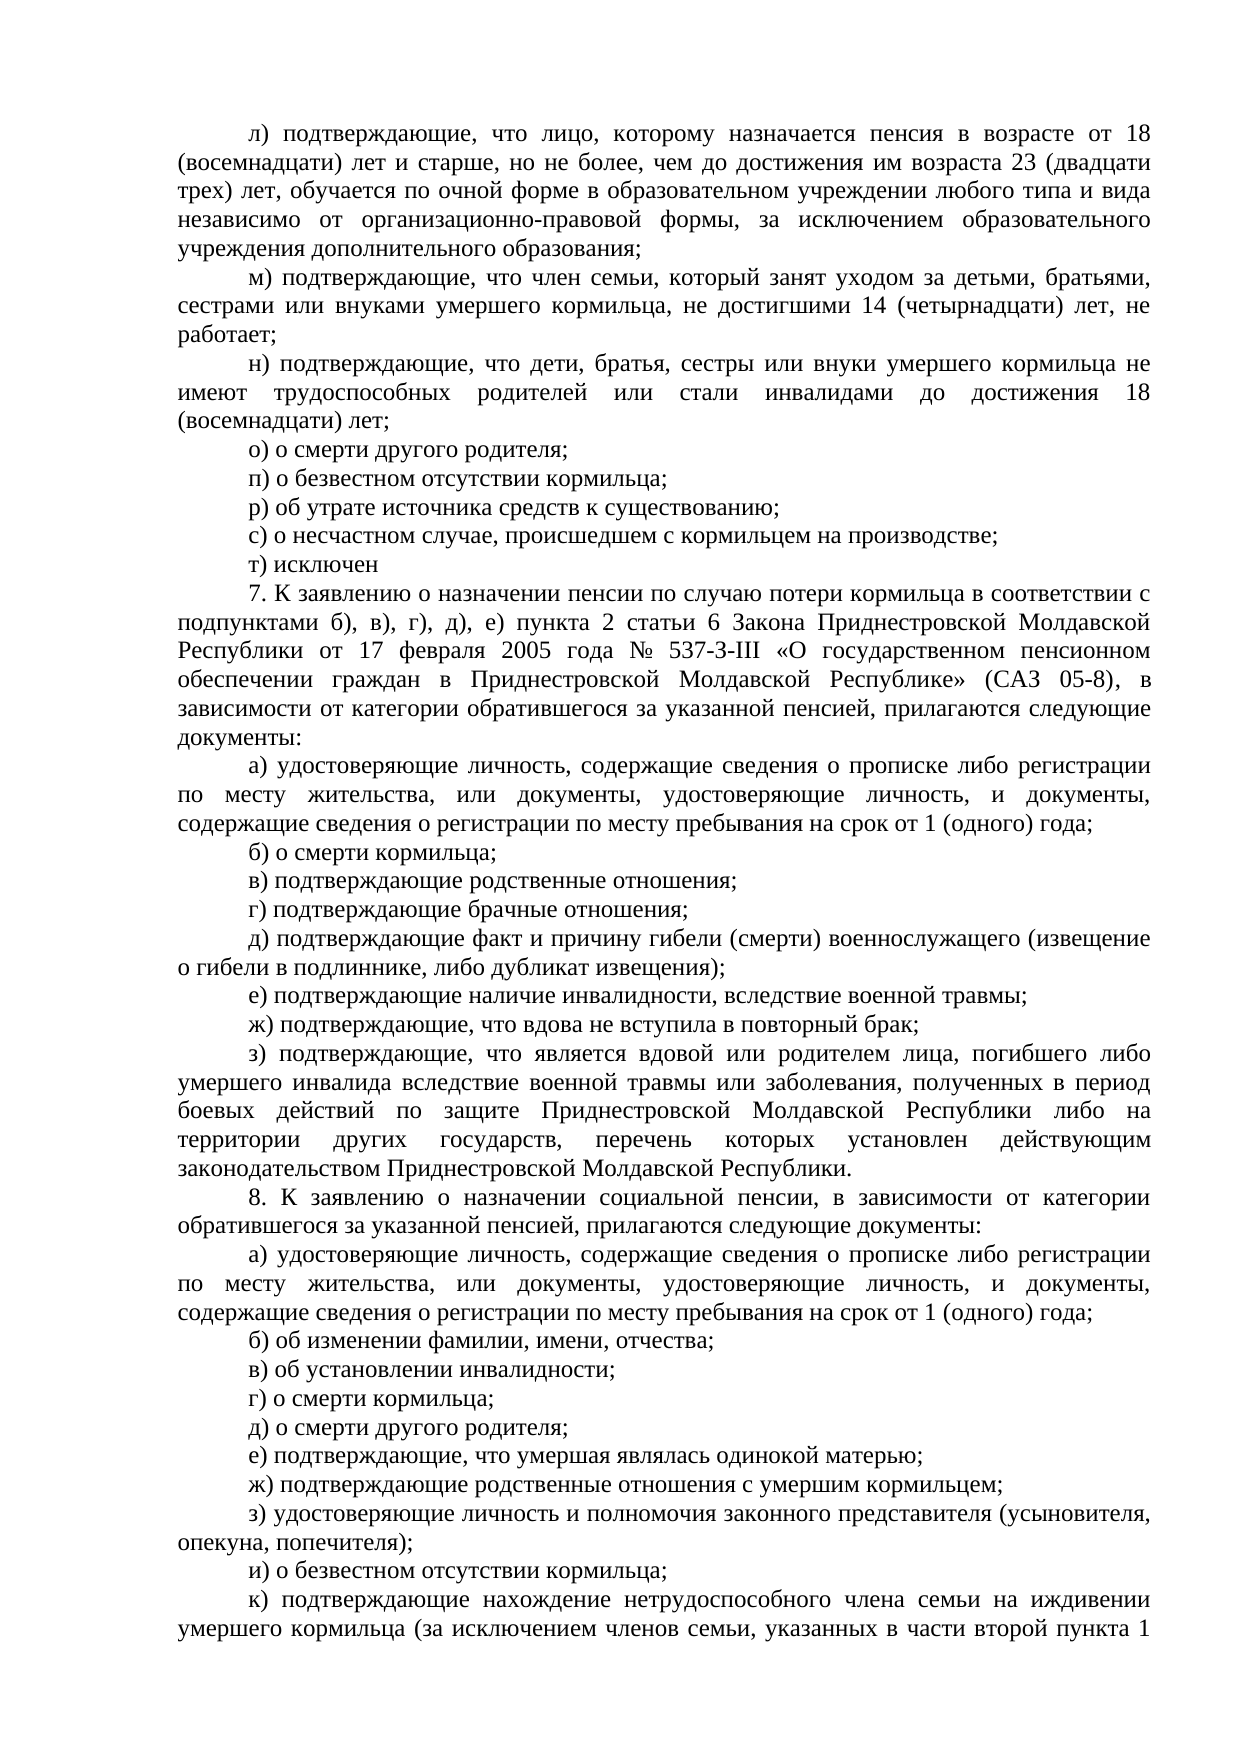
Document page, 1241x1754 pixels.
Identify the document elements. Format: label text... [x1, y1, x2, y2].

text б) о смерти кормильца; [177, 837, 1152, 866]
text п) о безвестном отсутствии кормильца; [177, 463, 1152, 492]
text м) подтверждающие, что член семьи, который занят уходом за детьми, братьями, сестрами или внуками умершего кормильца, не достигшими 14 (четырнадцати) лет, не работает; [177, 262, 1152, 348]
text д) о смерти другого родителя; [177, 1412, 1152, 1441]
text ж) подтверждающие родственные отношения с умершим кормильцем; [177, 1469, 1152, 1498]
text л) подтверждающие, что лицо, которому назначается пенсия в возрасте от 18 (восемнадцати) лет и старше, но не более, чем до достижения им возраста 23 (двадцати трех) лет, обучается по очной форме в образовательном учреждении любого типа и вида независимо от организационно-правовой формы, за исключением образовательного учреждения дополнительного образования; [177, 118, 1152, 262]
text ж) подтверждающие, что вдова не вступила в повторный брак; [177, 1009, 1152, 1038]
text б) об изменении фамилии, имени, отчества; [177, 1326, 1152, 1354]
text а) удостоверяющие личность, содержащие сведения о прописке либо регистрации по месту жительства, или документы, удостоверяющие личность, и документы, содержащие сведения о регистрации по месту пребывания на срок от 1 (одного) года; [177, 1239, 1152, 1326]
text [177, 1584, 1152, 1642]
text з) удостоверяющие личность и полномочия законного представителя (усыновителя, опекуна, попечителя); [177, 1498, 1152, 1556]
text д) подтверждающие факт и причину гибели (смерти) военнослужащего (извещение о гибели в подлиннике, либо дубликат извещения); [177, 923, 1152, 981]
text з) подтверждающие, что является вдовой или родителем лица, погибшего либо умершего инвалида вследствие военной травмы или заболевания, полученных в период боевых действий по защите Приднестровской Молдавской Республики либо на территории других государств, перечень которых установлен действующим законодательством Приднестровской Молдавской Республики. [177, 1038, 1152, 1182]
text е) подтверждающие наличие инвалидности, вследствие военной травмы; [177, 981, 1152, 1009]
text г) о смерти кормильца; [177, 1383, 1152, 1412]
text н) подтверждающие, что дети, братья, сестры или внуки умершего кормильца не имеют трудоспособных родителей или стали инвалидами до достижения 18 (восемнадцати) лет; [177, 348, 1152, 434]
text р) об утрате источника средств к существованию; [177, 492, 1152, 521]
text т) исключен [177, 549, 1152, 578]
text и) о безвестном отсутствии кормильца; [177, 1556, 1152, 1584]
text в) подтверждающие родственные отношения; [177, 866, 1152, 894]
text в) об установлении инвалидности; [177, 1354, 1152, 1383]
text е) подтверждающие, что умершая являлась одинокой матерью; [177, 1441, 1152, 1469]
text 7. К заявлению о назначении пенсии по случаю потери кормильца в соответствии с подпунктами б), в), г), д), е) пункта 2 статьи 6 Закона Приднестровской Молдавской Республики от 17 февраля 2005 года № 537-З-III «О государственном пенсионном обеспечении граждан в Приднестровской Молдавской Республике» (САЗ 05-8), в зависимости от категории обратившегося за указанной пенсией, прилагаются следующие документы: [177, 578, 1152, 751]
text 8. К заявлению о назначении социальной пенсии, в зависимости от категории обратившегося за указанной пенсией, прилагаются следующие документы: [177, 1182, 1152, 1239]
text г) подтверждающие брачные отношения; [177, 894, 1152, 923]
text с) о несчастном случае, происшедшем с кормильцем на производстве; [177, 521, 1152, 549]
text а) удостоверяющие личность, содержащие сведения о прописке либо регистрации по месту жительства, или документы, удостоверяющие личность, и документы, содержащие сведения о регистрации по месту пребывания на срок от 1 (одного) года; [177, 751, 1152, 837]
text о) о смерти другого родителя; [177, 434, 1152, 463]
